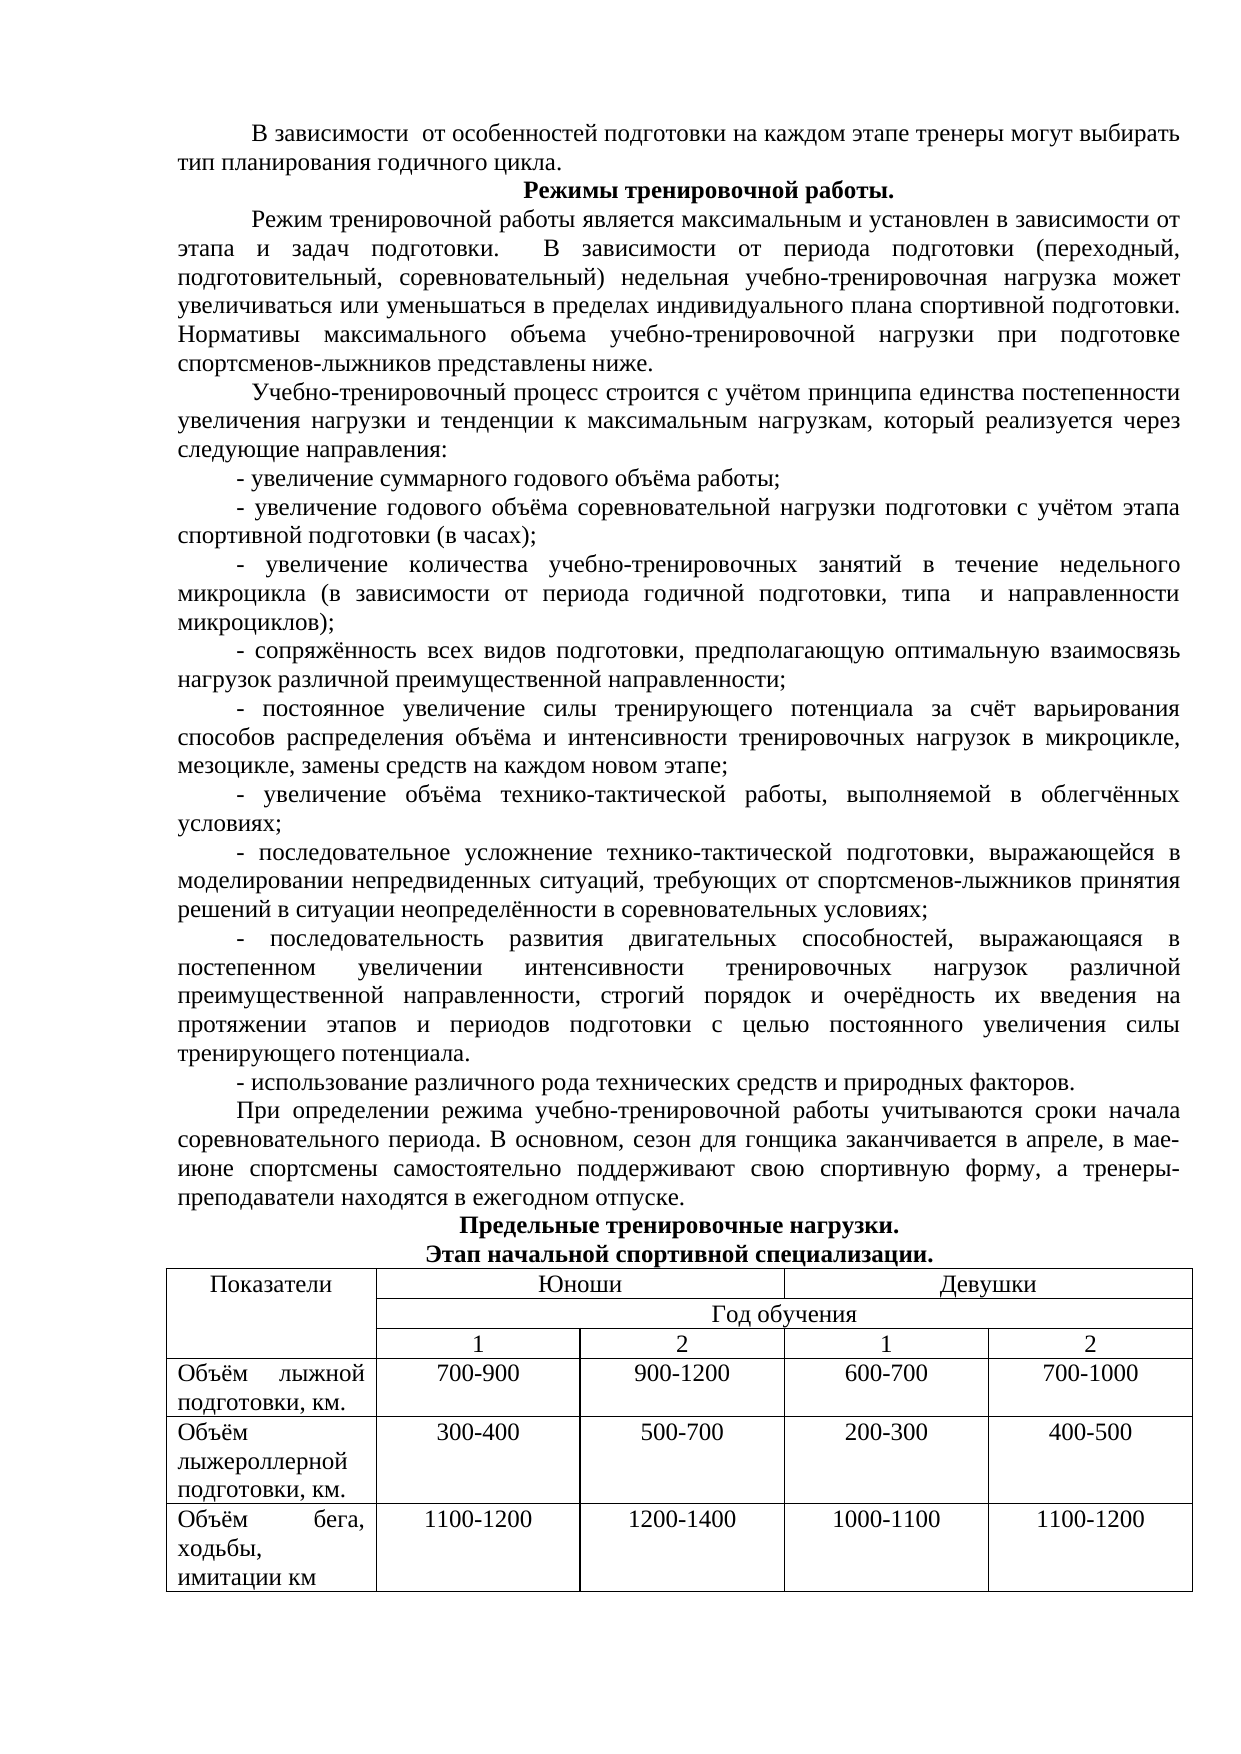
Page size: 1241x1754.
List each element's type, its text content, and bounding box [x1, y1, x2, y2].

text - увеличение количества учебно-тренировочных занятий в течение недельного микроцикла (в зависимости от периода годичной подготовки, типа и направленности микроциклов); [177, 549, 1181, 636]
text - последовательное усложнение технико-тактической подготовки, выражающейся в моделировании непредвиденных ситуаций, требующих от спортсменов-лыжников принятия решений в ситуации неопределённости в соревновательных условиях; [177, 837, 1181, 923]
table_header Юноши [377, 1269, 784, 1298]
table_cell 2 [989, 1329, 1192, 1357]
table_cell 1000-1100 [785, 1504, 988, 1591]
text Учебно-тренировочный процесс строится с учётом принципа единства постепенности увеличения нагрузки и тенденции к максимальным нагрузкам, который реализуется через следующие направления: [177, 377, 1181, 463]
text - постоянное увеличение силы тренирующего потенциала за счёт варьирования способов распределения объёма и интенсивности тренировочных нагрузок в микроцикле, мезоцикле, замены средств на каждом новом этапе; [177, 693, 1181, 779]
text - последовательность развития двигательных способностей, выражающаяся в постепенном увеличении интенсивности тренировочных нагрузок различной преимущественной направленности, строгий порядок и очерёдность их введения на протяжении этапов и периодов подготовки с целью постоянного увеличения силы тренирующего потенциала. [177, 923, 1181, 1067]
table_cell Объём лыжероллерной подготовки, км. [167, 1417, 376, 1503]
table_cell 700-900 [377, 1359, 579, 1416]
table_cell 1 [785, 1329, 988, 1357]
text В зависимости от особенностей подготовки на каждом этапе тренеры могут выбирать тип планирования годичного цикла. [177, 118, 1181, 176]
text Режим тренировочной работы является максимальным и установлен в зависимости от этапа и задач подготовки. В зависимости от периода подготовки (переходный, подготовительный, соревновательный) недельная учебно-тренировочная нагрузка может увеличиваться или уменьшаться в пределах индивидуального плана спортивной подготовки. Нормативы максимального объема учебно-тренировочной нагрузки при подготовке спортсменов-лыжников представлены ниже. [177, 204, 1181, 377]
table_cell 700-1000 [989, 1359, 1192, 1416]
table_cell 900-1200 [581, 1359, 784, 1416]
text - увеличение суммарного годового объёма работы; [177, 463, 1181, 492]
text - использование различного рода технических средств и природных факторов. [177, 1067, 1181, 1096]
table_cell 1100-1200 [989, 1504, 1192, 1591]
table_header Показатели [167, 1269, 376, 1357]
text - увеличение объёма технико-тактической работы, выполняемой в облегчённых условиях; [177, 779, 1181, 837]
text Этап начальной спортивной специализации. [177, 1239, 1181, 1268]
table_cell 500-700 [581, 1417, 784, 1503]
table_cell Объём бега, ходьбы, имитации км [167, 1504, 376, 1591]
table_cell 600-700 [785, 1359, 988, 1416]
table_cell 2 [581, 1329, 784, 1357]
text Предельные тренировочные нагрузки. [177, 1211, 1181, 1239]
text При определении режима учебно-тренировочной работы учитываются сроки начала соревновательного периода. В основном, сезон для гонщика заканчивается в апреле, в мае-июне спортсмены самостоятельно поддерживают свою спортивную форму, а тренеры-преподаватели находятся в ежегодном отпуске. [177, 1096, 1181, 1211]
table_cell 400-500 [989, 1417, 1192, 1503]
table_cell Объём лыжной подготовки, км. [167, 1359, 376, 1416]
table_header Девушки [785, 1269, 1192, 1298]
table_cell Год обучения [377, 1299, 1192, 1328]
text - увеличение годового объёма соревновательной нагрузки подготовки с учётом этапа спортивной подготовки (в часах); [177, 492, 1181, 549]
table_cell 1200-1400 [581, 1504, 784, 1591]
text - сопряжённость всех видов подготовки, предполагающую оптимальную взаимосвязь нагрузок различной преимущественной направленности; [177, 636, 1181, 693]
text Режимы тренировочной работы. [236, 176, 1181, 204]
table_cell 1 [377, 1329, 579, 1357]
table_cell 200-300 [785, 1417, 988, 1503]
table_cell 300-400 [377, 1417, 579, 1503]
table_cell 1100-1200 [377, 1504, 579, 1591]
